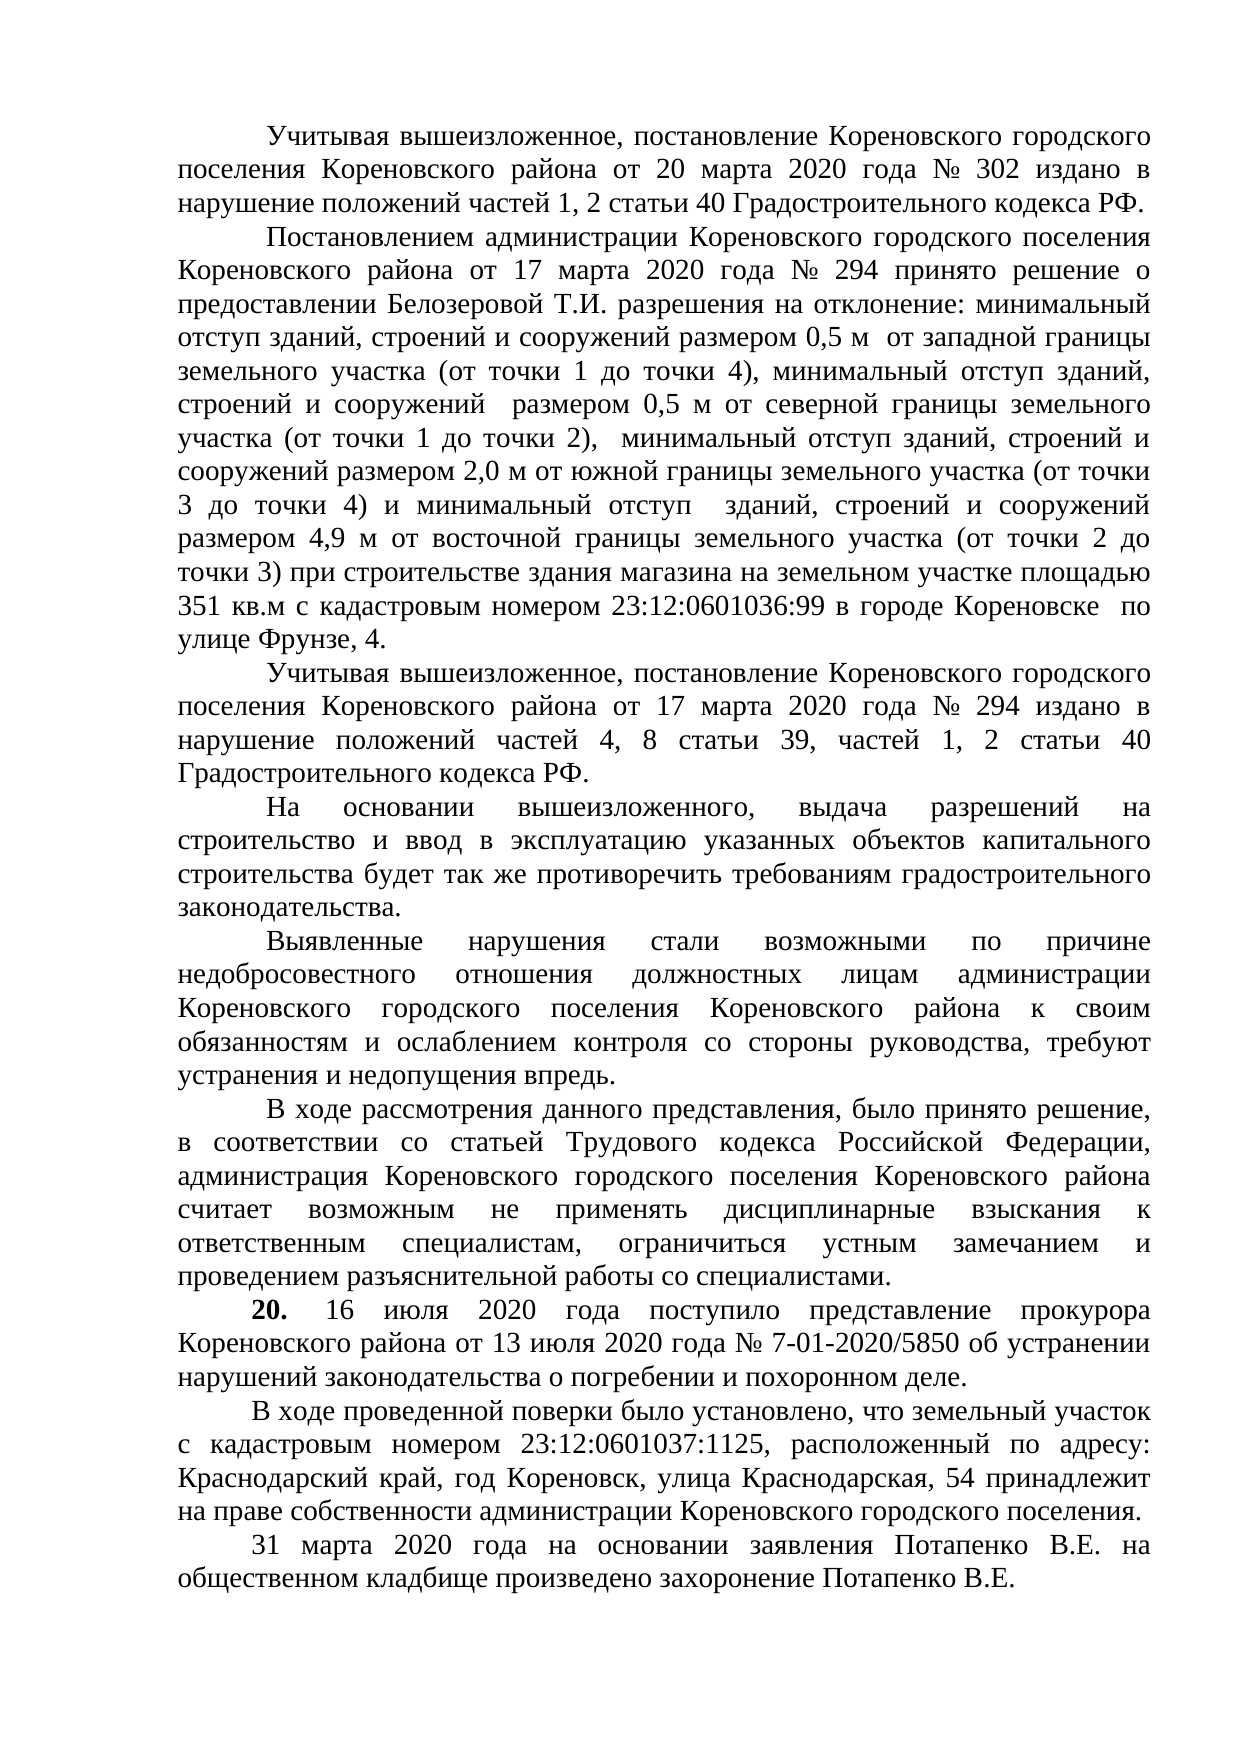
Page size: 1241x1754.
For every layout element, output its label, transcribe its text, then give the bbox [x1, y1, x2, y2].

list 31 марта 2020 года на основании заявления Потапенко В.Е. на общественном кладбище произведено захоронение Потапенко В.Е. [177, 1527, 1152, 1594]
list В ходе проведенной поверки было установлено, что земельный участок с кадастровым номером 23:12:0601037:1125, расположенный по адресу: Краснодарский край, год Кореновск, улица Краснодарская, 54 принадлежит на праве собственности администрации Кореновского городского поселения. [177, 1393, 1152, 1527]
list На основании вышеизложенного, выдача разрешений на строительство и ввод в эксплуатацию указанных объектов капитального строительства будет так же противоречить требованиям градостроительного законодательства. [177, 789, 1152, 923]
list В ходе рассмотрения данного представления, было принято решение, в соответствии со статьей Трудового кодекса Российской Федерации, администрация Кореновского городского поселения Кореновского района считает возможным не применять дисциплинарные взыскания к ответственным специалистам, ограничиться устным замечанием и проведением разъяснительной работы со специалистами. [177, 1091, 1152, 1292]
list Выявленные нарушения стали возможными по причине недобросовестного отношения должностных лицам администрации Кореновского городского поселения Кореновского района к своим обязанностям и ослаблением контроля со стороны руководства, требуют устранения и недопущения впредь. [177, 923, 1152, 1091]
list Постановлением администрации Кореновского городского поселения Кореновского района от 17 марта 2020 года № 294 принято решение о предоставлении Белозеровой Т.И. разрешения на отклонение: минимальный отступ зданий, строений и сооружений размером 0,5 м от западной границы земельного участка (от точки 1 до точки 4), минимальный отступ зданий, строений и сооружений размером 0,5 м от северной границы земельного участка (от точки 1 до точки 2), минимальный отступ зданий, строений и сооружений размером 2,0 м от южной границы земельного участка (от точки 3 до точки 4) и минимальный отступ зданий, строений и сооружений размером 4,9 м от восточной границы земельного участка (от точки 2 до точки 3) при строительстве здания магазина на земельном участке площадью 351 кв.м с кадастровым номером 23:12:0601036:99 в городе Кореновске по улице Фрунзе, 4. [177, 219, 1152, 655]
list 16 июля 2020 года поступило представление прокурора Кореновского района от 13 июля 2020 года № 7-01-2020/5850 об устранении нарушений законодательства о погребении и похоронном деле. [177, 1292, 1152, 1393]
list Учитывая вышеизложенное, постановление Кореновского городского поселения Кореновского района от 17 марта 2020 года № 294 издано в нарушение положений частей 4, 8 статьи 39, частей 1, 2 статьи 40 Градостроительного кодекса РФ. [177, 655, 1152, 789]
list Учитывая вышеизложенное, постановление Кореновского городского поселения Кореновского района от 20 марта 2020 года № 302 издано в нарушение положений частей 1, 2 статьи 40 Градостроительного кодекса РФ. [177, 118, 1152, 219]
